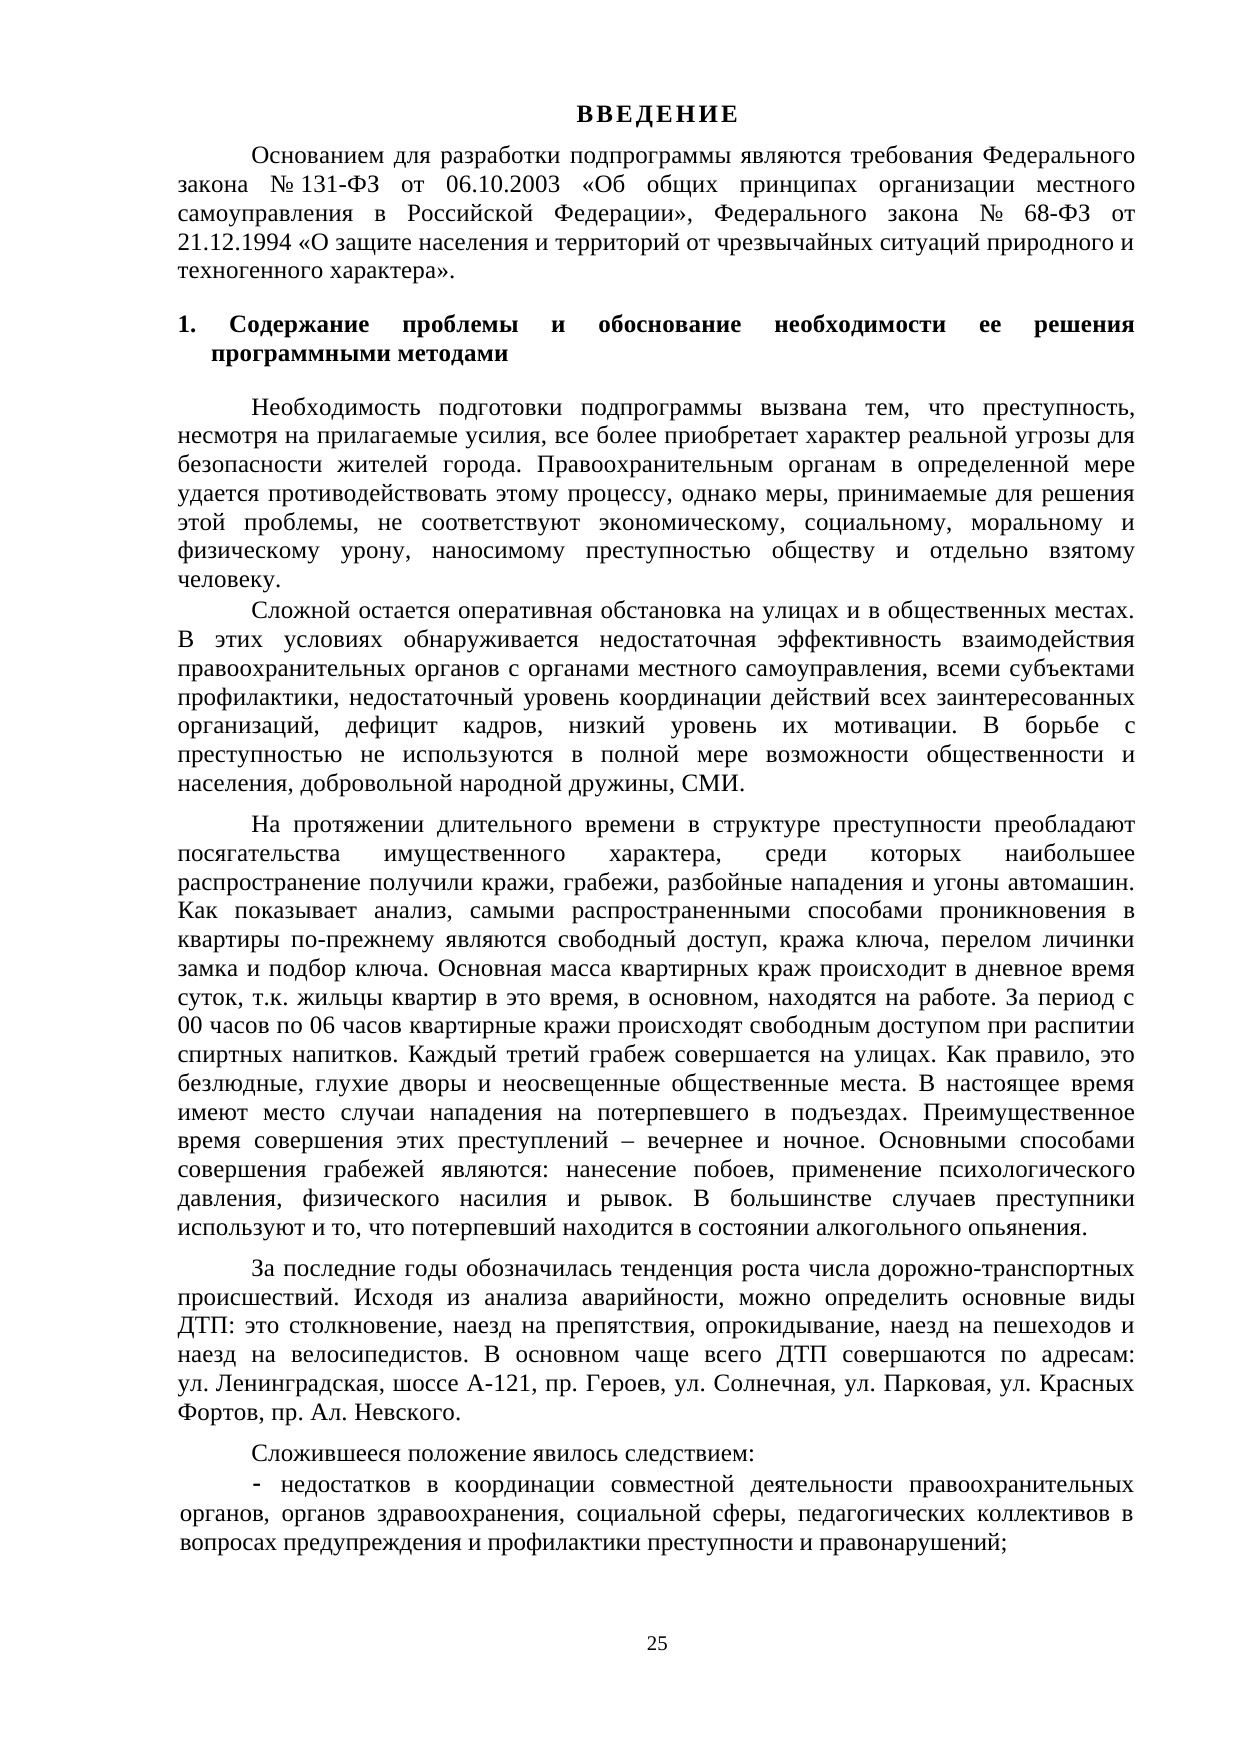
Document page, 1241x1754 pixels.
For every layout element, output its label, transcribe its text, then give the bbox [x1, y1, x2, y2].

text На протяжении длительного времени в структуре преступности преобладают посягательства имущественного характера, среди которых наибольшее распространение получили кражи, грабежи, разбойные нападения и угоны автомашин. Как показывает анализ, самыми распространенными способами проникновения в квартиры по-прежнему являются свободный доступ, кража ключа, перелом личинки замка и подбор ключа. Основная масса квартирных краж происходит в дневное время суток, т.к. жильцы квартир в это время, в основном, находятся на работе. За период с 00 часов по 06 часов квартирные кражи происходят свободным доступом при распитии спиртных напитков. Каждый третий грабеж совершается на улицах. Как правило, это безлюдные, глухие дворы и неосвещенные общественные места. В настоящее время имеют место случаи нападения на потерпевшего в подъездах. Преимущественное время совершения этих преступлений – вечернее и ночное. Основными способами совершения грабежей являются: нанесение побоев, применение психологического давления, физического насилия и рывок. В большинстве случаев преступники используют и то, что потерпевший находится в состоянии алкогольного опьянения. [177, 809, 1137, 1240]
text Основанием для разработки подпрограммы являются требования Федерального закона № 131-ФЗ от 06.10.2003 «Об общих принципах организации местного самоуправления в Российской Федерации», Федерального закона № 68-ФЗ от 21.12.1994 «О защите населения и территорий от чрезвычайных ситуаций природного и техногенного характера». [177, 140, 1137, 284]
text 1. Содержание проблемы и обоснование необходимости ее решения программными методами [177, 309, 1137, 367]
list недостатков в координации совместной деятельности правоохранительных органов, органов здравоохранения, социальной сферы, педагогических коллективов в вопросах предупреждения и профилактики преступности и правонарушений; [179, 1469, 1134, 1555]
text Сложной остается оперативная обстановка на улицах и в общественных местах. В этих условиях обнаруживается недостаточная эффективность взаимодействия правоохранительных органов с органами местного самоуправления, всеми субъектами профилактики, недостаточный уровень координации действий всех заинтересованных организаций, дефицит кадров, низкий уровень их мотивации. В борьбе с преступностью не используются в полной мере возможности общественности и населения, добровольной народной дружины, СМИ. [177, 595, 1137, 797]
text Сложившееся положение явилось следствием: [177, 1438, 1137, 1467]
text За последние годы обозначилась тенденция роста числа дорожно-транспортных происшествий. Исходя из анализа аварийности, можно определить основные виды ДТП: это столкновение, наезд на препятствия, опрокидывание, наезд на пешеходов и наезд на велосипедистов. В основном чаще всего ДТП совершаются по адресам: ул. Ленинградская, шоссе А-121, пр. Героев, ул. Солнечная, ул. Парковая, ул. Красных Фортов, пр. Ал. Невского. [177, 1253, 1137, 1425]
text ВВЕДЕНИЕ [177, 99, 1137, 128]
text Необходимость подготовки подпрограммы вызвана тем, что преступность, несмотря на прилагаемые усилия, все более приобретает характер реальной угрозы для безопасности жителей города. Правоохранительным органам в определенной мере удается противодействовать этому процессу, однако меры, принимаемые для решения этой проблемы, не соответствуют экономическому, социальному, моральному и физическому урону, наносимому преступностью обществу и отдельно взятому человеку. [177, 392, 1137, 593]
